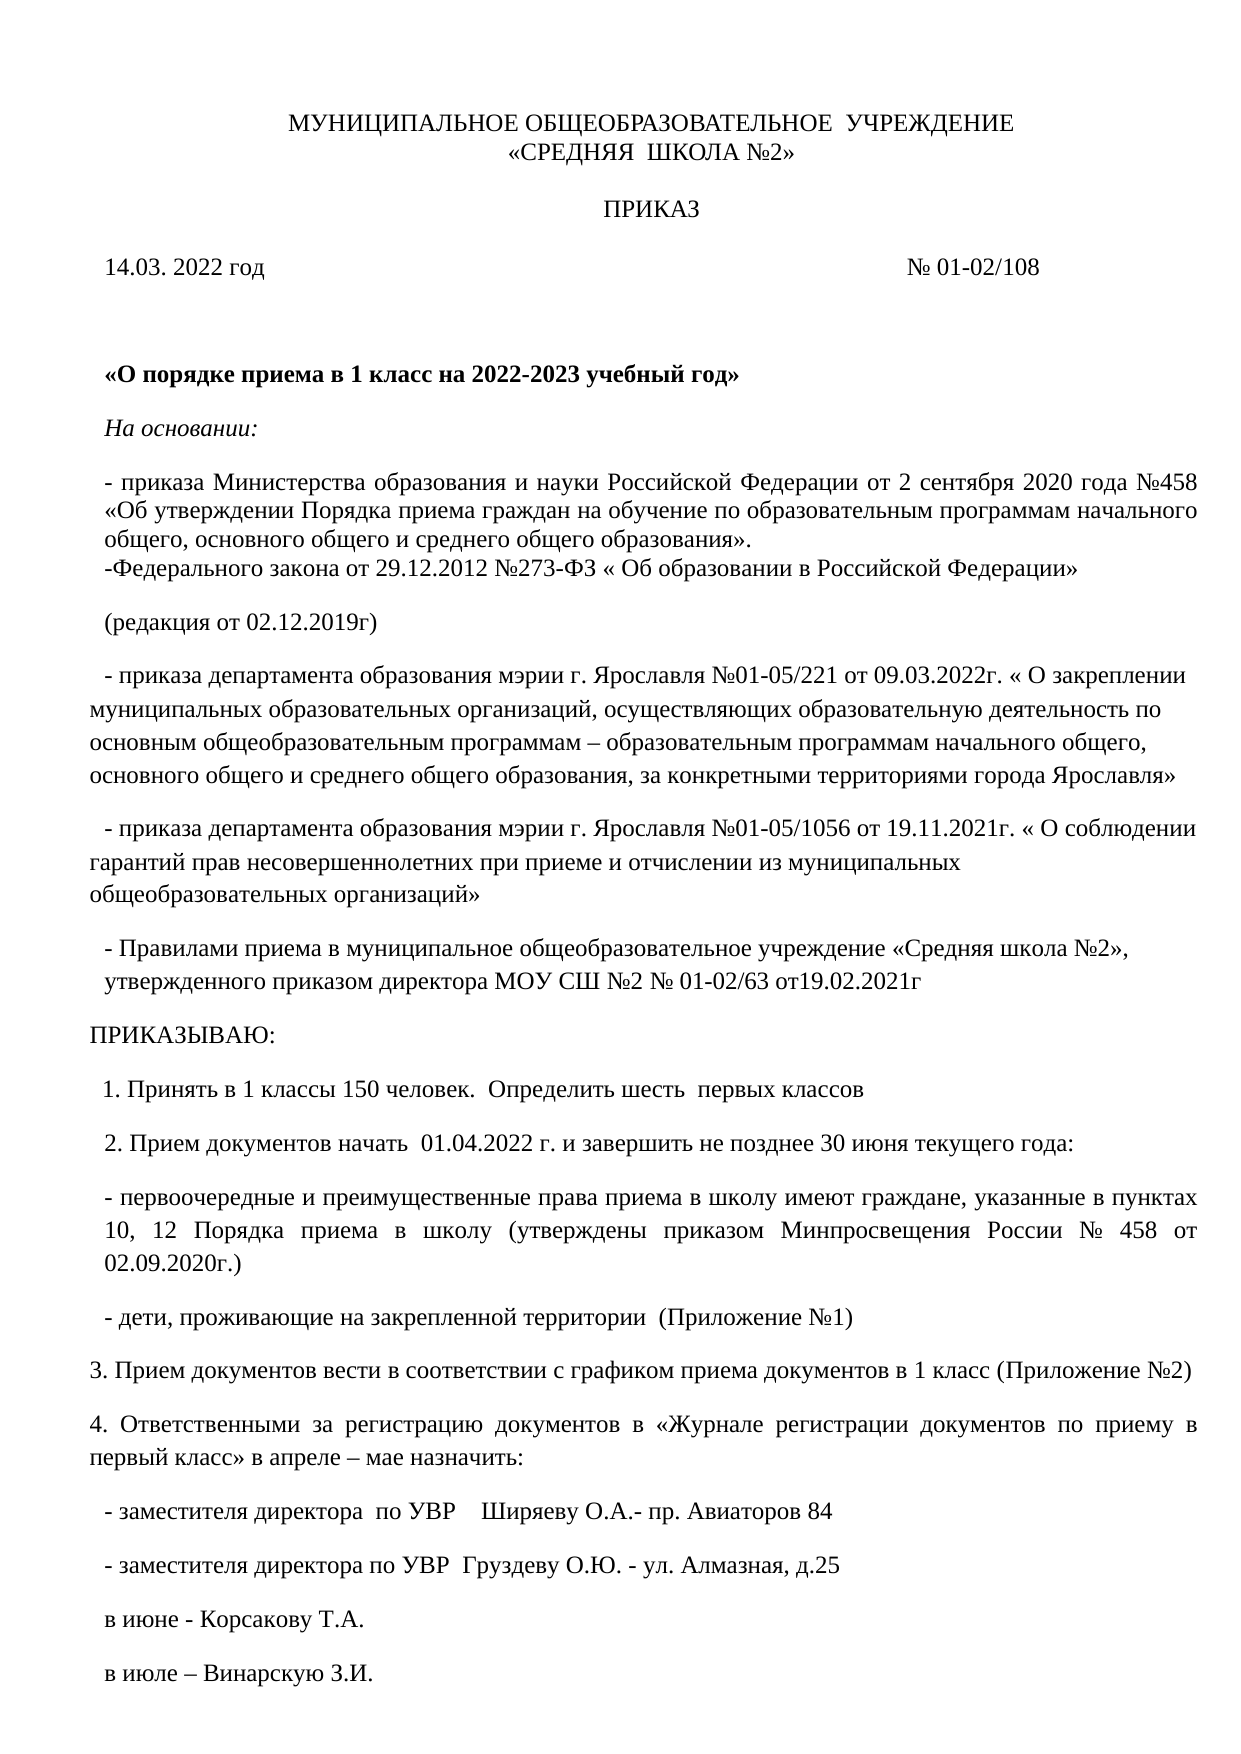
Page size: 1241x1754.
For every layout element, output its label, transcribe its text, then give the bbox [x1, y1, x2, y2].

text - приказа Министерства образования и науки Российской Федерации от 2 сентября 2020 года №458 «Об утверждении Порядка приема граждан на обучение по образовательным программам начального общего, основного общего и среднего общего образования». [104, 467, 1198, 553]
text - заместителя директора по УВР Груздеву О.Ю. - ул. Алмазная, д.25 [104, 1550, 1198, 1579]
text 14.03. 2022 год № 01-02/108 [104, 252, 1198, 281]
text в июле – Винарскую З.И. [104, 1658, 1198, 1687]
text ПРИКАЗЫВАЮ: [89, 1020, 1198, 1049]
text «СРЕДНЯЯ ШКОЛА №2» [104, 137, 1198, 166]
text МУНИЦИПАЛЬНОЕ ОБЩЕОБРАЗОВАТЕЛЬНОЕ УЧРЕЖДЕНИЕ [104, 108, 1198, 137]
text ПРИКАЗ [104, 194, 1198, 223]
list 2. Прием документов начать 01.04.2022 г. и завершить не позднее 30 июня текущего года: [104, 1128, 1198, 1157]
text 1. Принять в 1 классы 150 человек. Определить шесть первых классов [89, 1074, 1198, 1103]
text (редакция от 02.12.2019г) [89, 607, 1198, 636]
text На основании: [104, 413, 1198, 442]
text - заместителя директора по УВР Ширяеву О.А.- пр. Авиаторов 84 [104, 1496, 1198, 1525]
text -Федерального закона от 29.12.2012 №273-ФЗ « Об образовании в Российской Федерации» [89, 553, 1198, 582]
text - приказа департамента образования мэрии г. Ярославля №01-05/1056 от 19.11.2021г. « О соблюдении гарантий прав несовершеннолетних при приеме и отчислении из муниципальных общеобразовательных организаций» [89, 813, 1198, 908]
text - Правилами приема в муниципальное общеобразовательное учреждение «Средняя школа №2», утвержденного приказом директора МОУ СШ №2 № 01-02/63 от19.02.2021г [104, 933, 1198, 995]
text 4. Ответственными за регистрацию документов в «Журнале регистрации документов по приему в первый класс» в апреле – мае назначить: [89, 1409, 1198, 1471]
text - дети, проживающие на закрепленной территории (Приложение №1) [104, 1302, 1198, 1331]
text «О порядке приема в 1 класс на 2022-2023 учебный год» [104, 359, 1198, 388]
text 3. Прием документов вести в соответствии с графиком приема документов в 1 класс (Приложение №2) [89, 1356, 1198, 1384]
text - приказа департамента образования мэрии г. Ярославля №01-05/221 от 09.03.2022г. « О закреплении муниципальных образовательных организаций, осуществляющих образовательную деятельность по основным общеобразовательным программам – образовательным программам начального общего, основного общего и среднего общего образования, за конкретными территориями города Ярославля» [89, 661, 1198, 788]
text в июне - Корсакову Т.А. [104, 1604, 1198, 1633]
text - первоочередные и преимущественные права приема в школу имеют граждане, указанные в пунктах 10, 12 Порядка приема в школу (утверждены приказом Минпросвещения России № 458 от 02.09.2020г.) [104, 1182, 1198, 1277]
